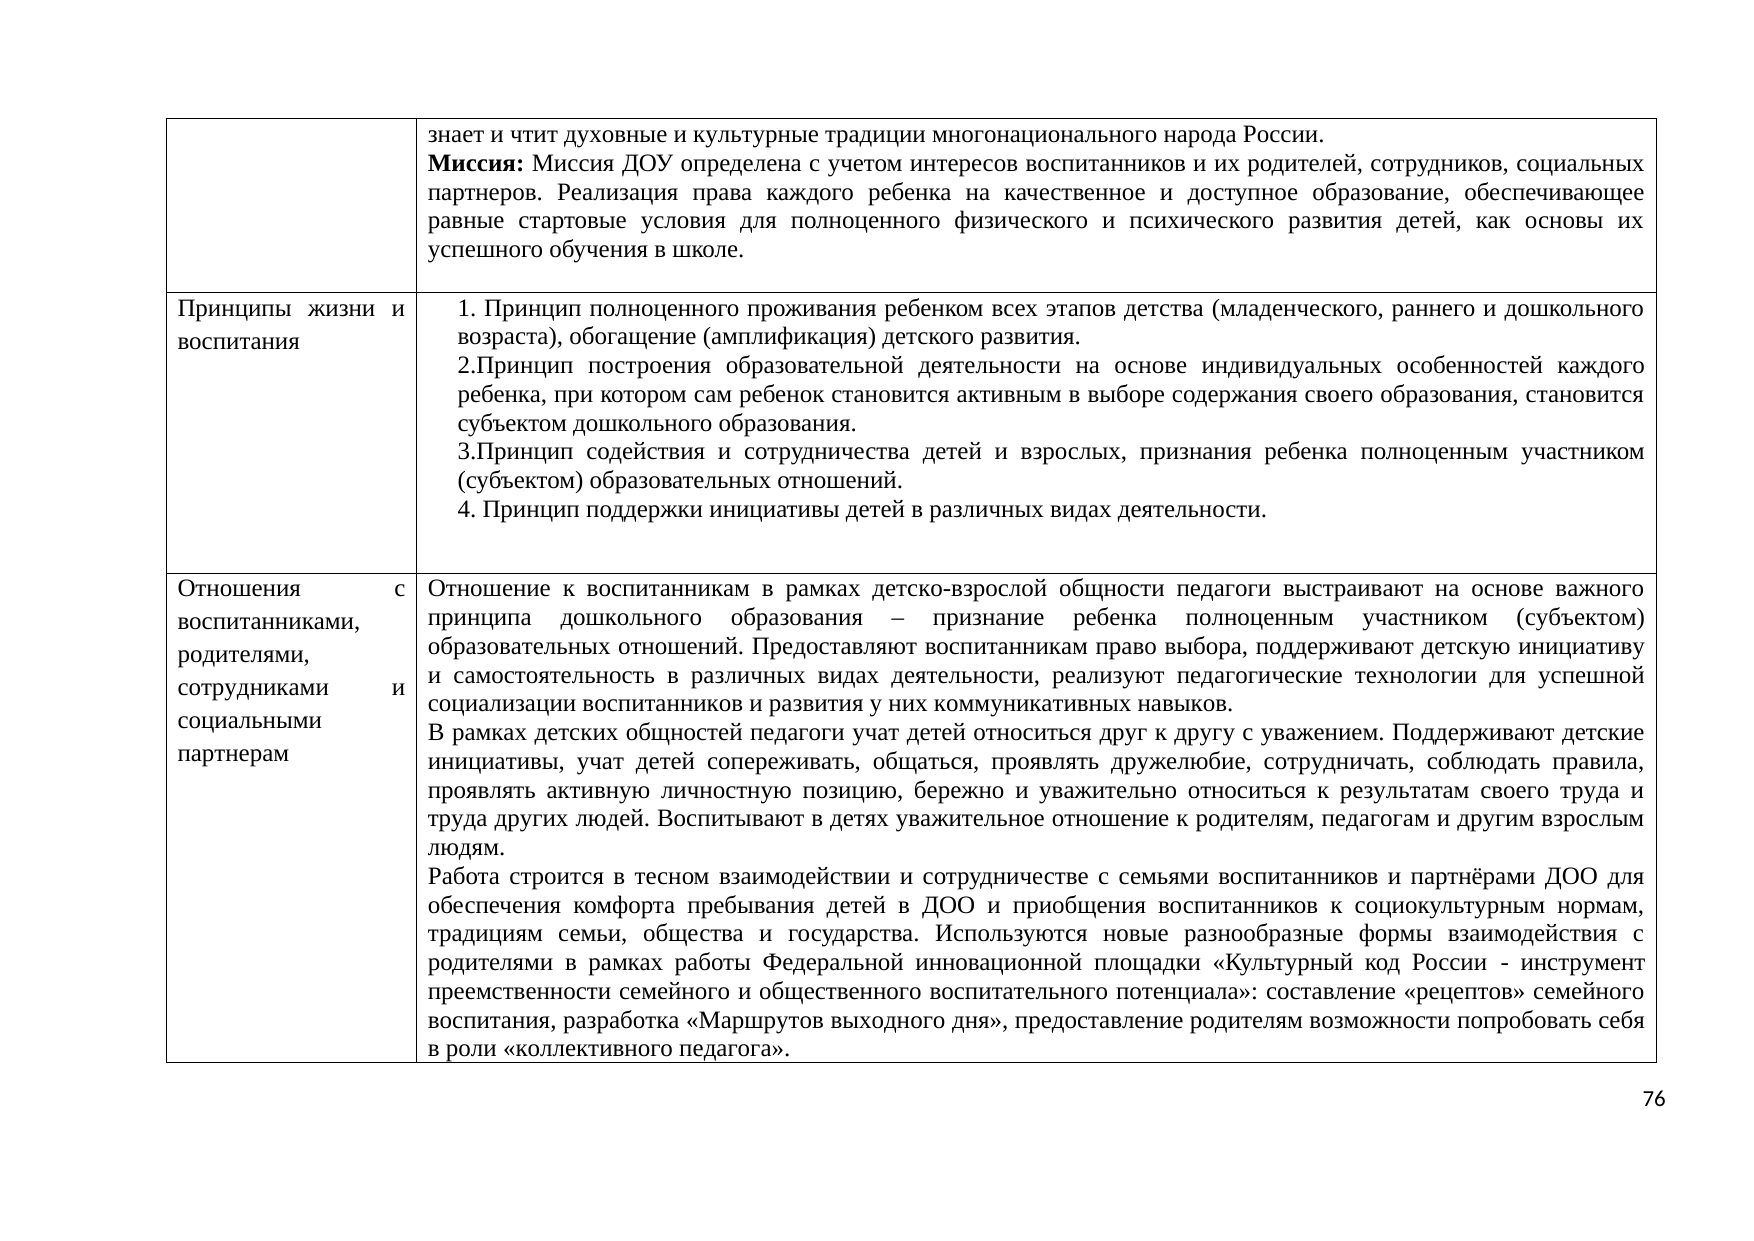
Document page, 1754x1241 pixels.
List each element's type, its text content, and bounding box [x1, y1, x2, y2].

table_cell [167, 119, 416, 292]
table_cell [417, 119, 1656, 292]
table_cell Принципы жизни и воспитания [167, 293, 416, 572]
table_cell 1. Принцип полноценного проживания ребенком всех этапов детства (младенческого, раннего и дошкольного возраста), обогащение (амплификация) детского развития. 2.Принцип построения образовательной деятельности на основе индивидуальных особенностей каждого ребенка, при котором сам ребенок становится активным в выборе содержания своего образования, становится субъектом дошкольного образования. 3.Принцип содействия и сотрудничества детей и взрослых, признания ребенка полноценным участником (субъектом) образовательных отношений. 4. Принцип поддержки инициативы детей в различных видах деятельности. [417, 293, 1656, 572]
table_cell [167, 574, 416, 1062]
